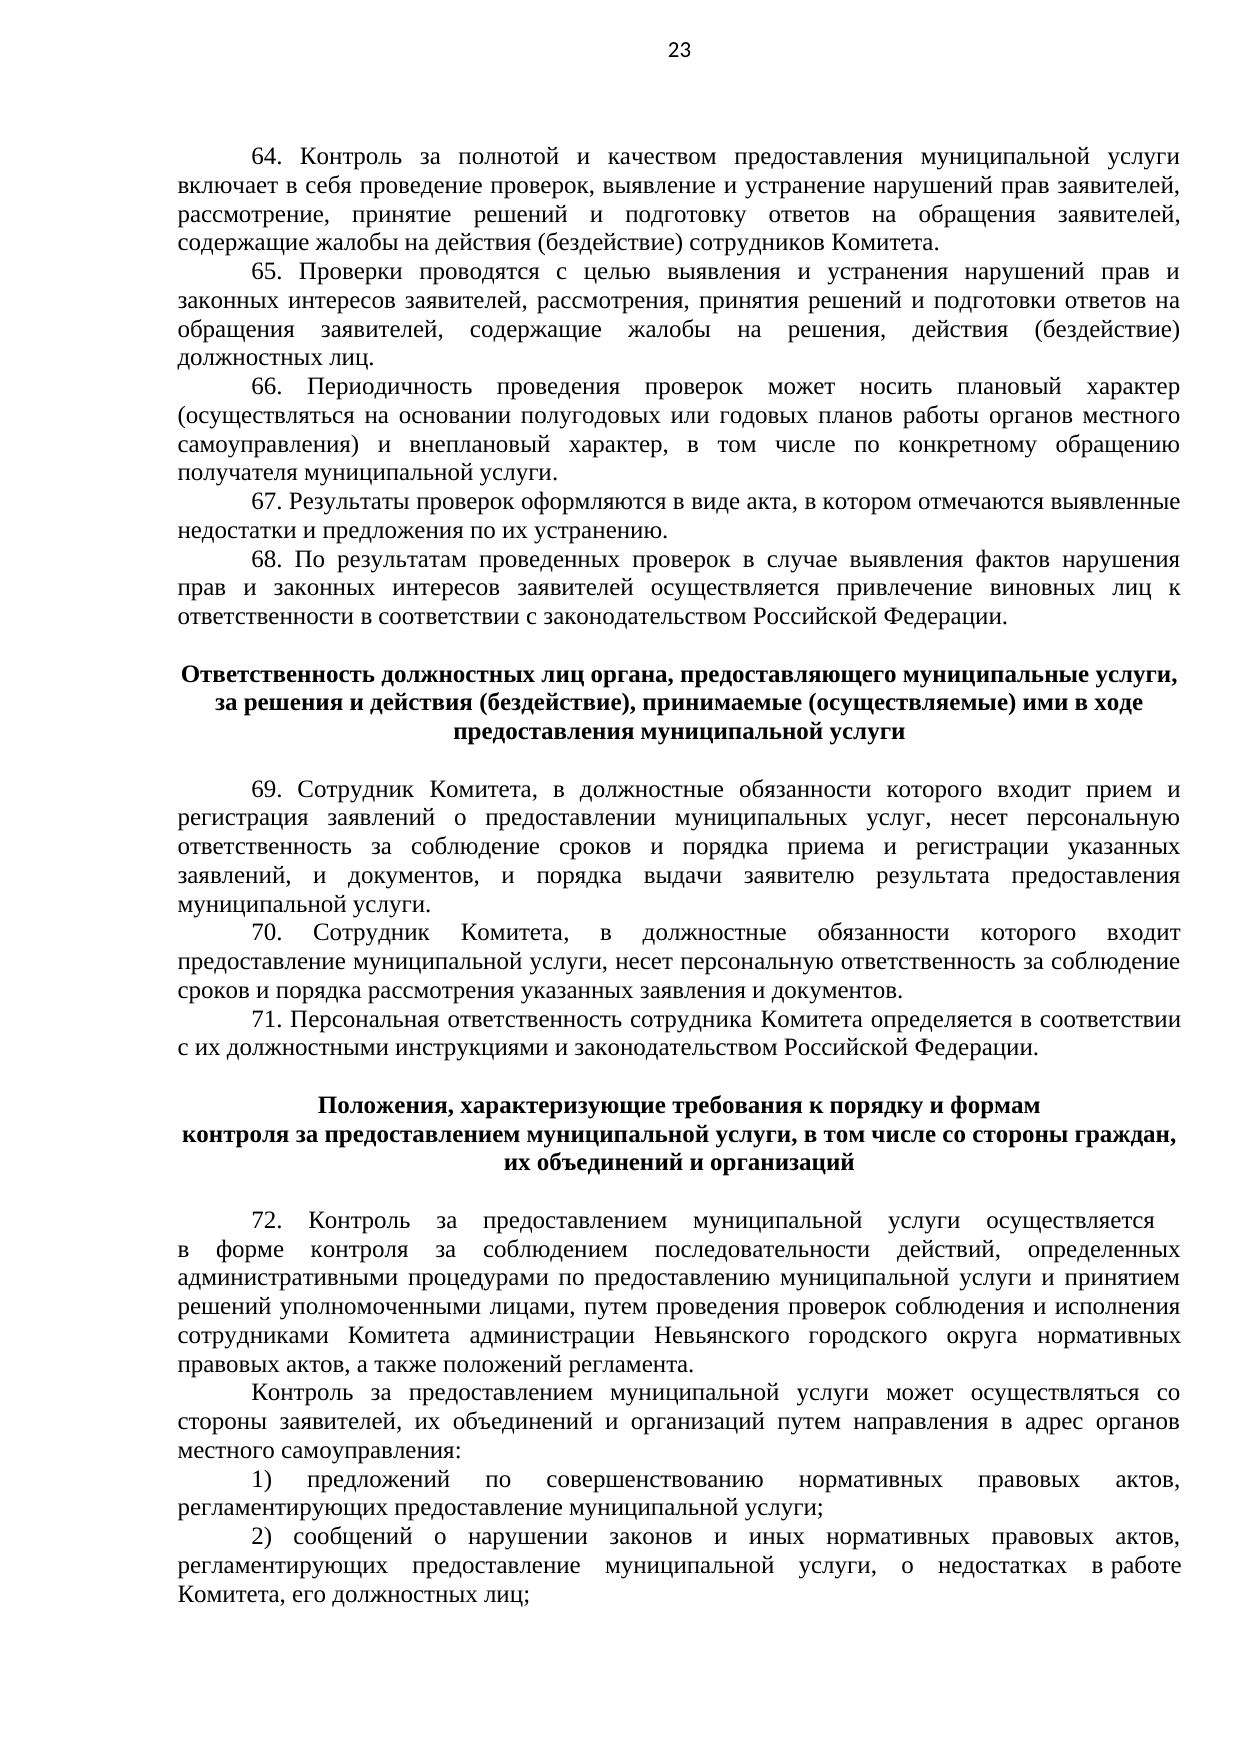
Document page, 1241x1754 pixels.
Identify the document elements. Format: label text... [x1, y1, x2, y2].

text Контроль за предоставлением муниципальной услуги может осуществляться со стороны заявителей, их объединений и организаций путем направления в адрес органов местного самоуправления: [177, 1377, 1181, 1464]
text 66. Периодичность проведения проверок может носить плановый характер (осуществляться на основании полугодовых или годовых планов работы органов местного самоуправления) и внеплановый характер, в том числе по конкретному обращению получателя муниципальной услуги. [177, 371, 1181, 486]
text контроля за предоставлением муниципальной услуги, в том числе со стороны граждан, их объединений и организаций [177, 1119, 1181, 1176]
text 71. Персональная ответственность сотрудника Комитета определяется в соответствии с их должностными инструкциями и законодательством Российской Федерации. [177, 1004, 1181, 1061]
text 72. Контроль за предоставлением муниципальной услуги осуществляется в форме контроля за соблюдением последовательности действий, определенных административными процедурами по предоставлению муниципальной услуги и принятием решений уполномоченными лицами, путем проведения проверок соблюдения и исполнения сотрудниками Комитета администрации Невьянского городского округа нормативных правовых актов, а также положений регламента. [177, 1205, 1181, 1377]
text Ответственность должностных лиц органа, предоставляющего муниципальные услуги, за решения и действия (бездействие), принимаемые (осуществляемые) ими в ходе предоставления муниципальной услуги [177, 659, 1181, 745]
text 70. Сотрудник Комитета, в должностные обязанности которого входит предоставление муниципальной услуги, несет персональную ответственность за соблюдение сроков и порядка рассмотрения указанных заявления и документов. [177, 917, 1181, 1004]
text 1) предложений по совершенствованию нормативных правовых актов, регламентирующих предоставление муниципальной услуги; [177, 1464, 1181, 1521]
text 69. Сотрудник Комитета, в должностные обязанности которого входит прием и регистрация заявлений о предоставлении муниципальных услуг, несет персональную ответственность за соблюдение сроков и порядка приема и регистрации указанных заявлений, и документов, и порядка выдачи заявителю результата предоставления муниципальной услуги. [177, 774, 1181, 917]
text Положения, характеризующие требования к порядку и формам [177, 1090, 1181, 1119]
text 67. Результаты проверок оформляются в виде акта, в котором отмечаются выявленные недостатки и предложения по их устранению. [177, 486, 1181, 544]
text 65. Проверки проводятся с целью выявления и устранения нарушений прав и законных интересов заявителей, рассмотрения, принятия решений и подготовки ответов на обращения заявителей, содержащие жалобы на решения, действия (бездействие) должностных лиц. [177, 256, 1181, 371]
text 64. Контроль за полнотой и качеством предоставления муниципальной услуги включает в себя проведение проверок, выявление и устранение нарушений прав заявителей, рассмотрение, принятие решений и подготовку ответов на обращения заявителей, содержащие жалобы на действия (бездействие) сотрудников Комитета. [177, 141, 1181, 256]
text 2) сообщений о нарушении законов и иных нормативных правовых актов, регламентирующих предоставление муниципальной услуги, о недостатках в работе Комитета, его должностных лиц; [177, 1521, 1181, 1607]
text 68. По результатам проведенных проверок в случае выявления фактов нарушения прав и законных интересов заявителей осуществляется привлечение виновных лиц к ответственности в соответствии с законодательством Российской Федерации. [177, 544, 1181, 630]
